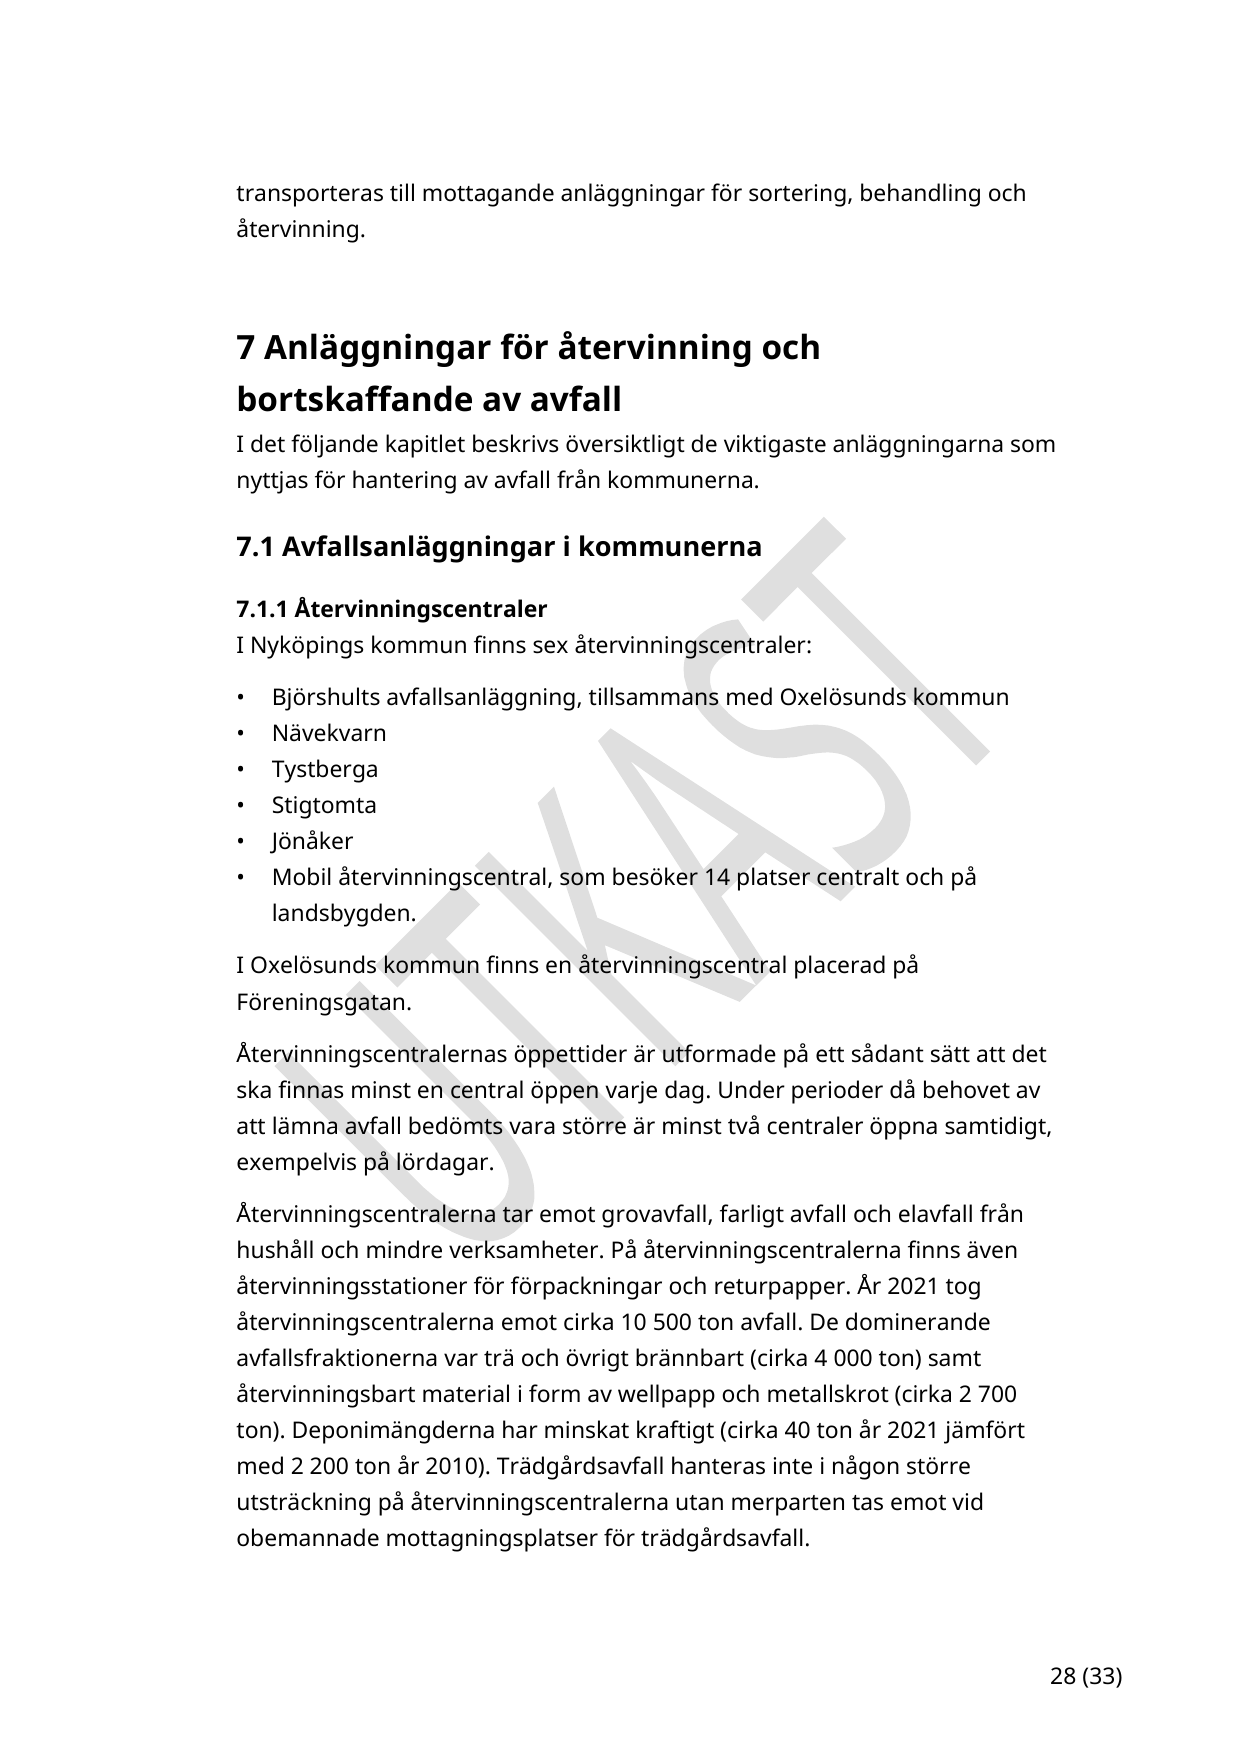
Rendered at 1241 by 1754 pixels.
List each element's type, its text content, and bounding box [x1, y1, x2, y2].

list Björshults avfallsanläggning, tillsammans med Oxelösunds kommun [236, 681, 1063, 712]
list Tystberga [236, 753, 1063, 784]
subtitle 7 Anläggningar för återvinning och bortskaffande av avfall [236, 324, 1063, 422]
text I Oxelösunds kommun finns en återvinningscentral placerad på Föreningsgatan. [236, 949, 1063, 1017]
text Återvinningscentralernas öppettider är utformade på ett sådant sätt att det ska finnas minst en central öppen varje dag. Under perioder då behovet av att lämna avfall bedömts vara större är minst två centraler öppna samtidigt, exempelvis på lördagar. [236, 1038, 1063, 1177]
list Jönåker [236, 825, 1063, 856]
subtitle 7.1 Avfallsanläggningar i kommunerna [236, 527, 1063, 564]
text I det följande kapitlet beskrivs översiktligt de viktigaste anläggningarna som nyttjas för hantering av avfall från kommunerna. [236, 428, 1063, 496]
subtitle 7.1.1 Återvinningscentraler [236, 593, 1063, 624]
list Stigtomta [236, 789, 1063, 820]
list Nävekvarn [236, 717, 1063, 748]
text I Nyköpings kommun finns sex återvinningscentraler: [236, 629, 1063, 660]
list Mobil återvinningscentral, som besöker 14 platser centralt och på landsbygden. [236, 861, 1063, 928]
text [236, 177, 1063, 244]
text Återvinningscentralerna tar emot grovavfall, farligt avfall och elavfall från hushåll och mindre verksamheter. På återvinningscentralerna finns även återvinningsstationer för förpackningar och returpapper. År 2021 tog återvinningscentralerna emot cirka 10 500 ton avfall. De dominerande avfallsfraktionerna var trä och övrigt brännbart (cirka 4 000 ton) samt återvinningsbart material i form av wellpapp och metallskrot (cirka 2 700 ton). Deponimängderna har minskat kraftigt (cirka 40 ton år 2021 jämfört med 2 200 ton år 2010). Trädgårdsavfall hanteras inte i någon större utsträckning på återvinningscentralerna utan merparten tas emot vid obemannade mottagningsplatser för trädgårdsavfall. [236, 1198, 1063, 1553]
